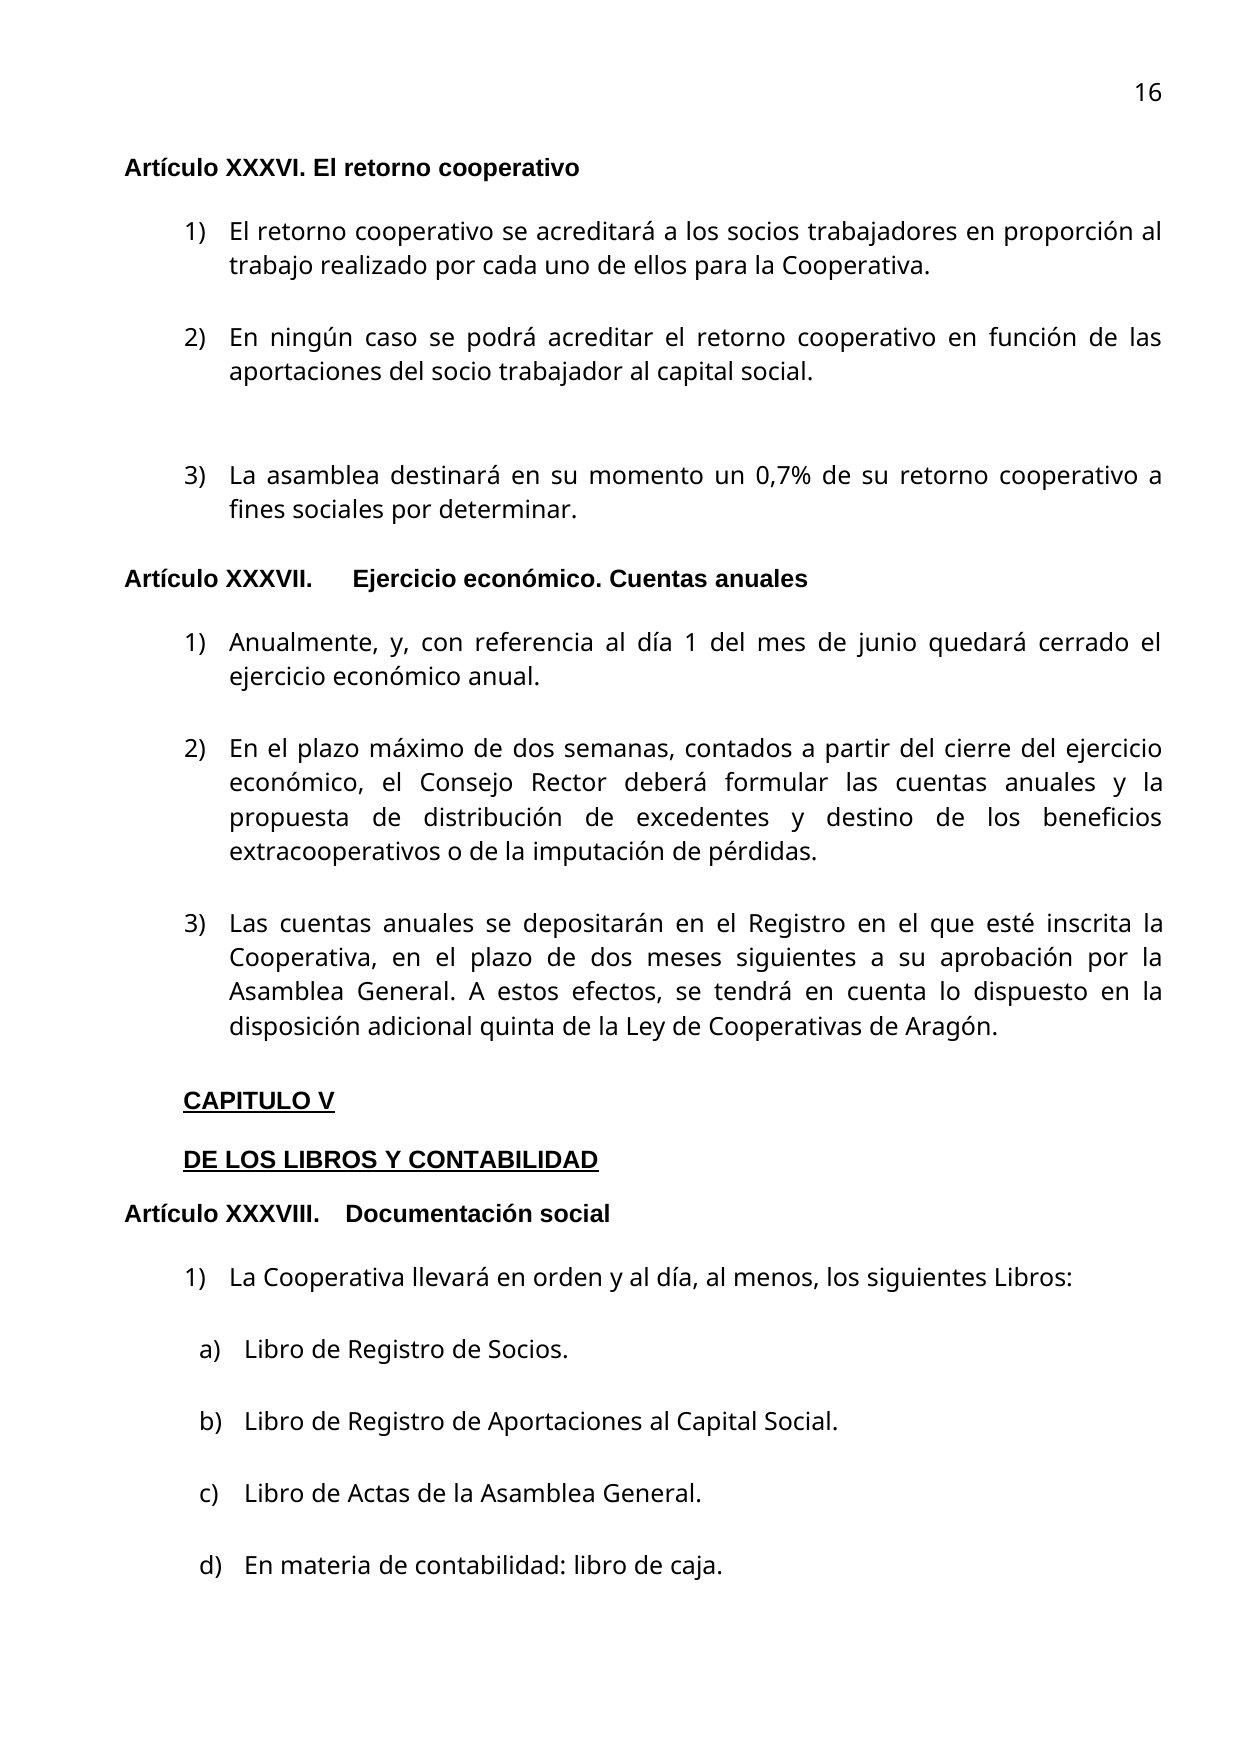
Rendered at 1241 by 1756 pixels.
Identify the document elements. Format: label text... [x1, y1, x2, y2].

list Libro de Registro de Aportaciones al Capital Social. [199, 1404, 1176, 1438]
subtitle Artículo XXXVIII. Documentación social [124, 1199, 1176, 1228]
list Libro de Registro de Socios. [199, 1332, 1176, 1366]
list En materia de contabilidad: libro de caja. [199, 1548, 1176, 1582]
list El retorno cooperativo se acreditará a los socios trabajadores en proporción al trabajo realizado por cada uno de ellos para la Cooperativa. [184, 213, 1163, 282]
subtitle Artículo XXXVII. Ejercicio económico. Cuentas anuales [124, 564, 1176, 593]
list En el plazo máximo de dos semanas, contados a partir del cierre del ejercicio económico, el Consejo Rector deberá formular las cuentas anuales y la propuesta de distribución de excedentes y destino de los beneficios extracooperativos o de la imputación de pérdidas. [184, 731, 1163, 868]
subtitle Artículo XXXVI. El retorno cooperativo [124, 153, 1176, 182]
list Las cuentas anuales se depositarán en el Registro en el que esté inscrita la Cooperativa, en el plazo de dos meses siguientes a su aprobación por la Asamblea General. A estos efectos, se tendrá en cuenta lo dispuesto en la disposición adicional quinta de la Ley de Cooperativas de Aragón. [184, 905, 1164, 1042]
text CAPITULO V [183, 1086, 1176, 1114]
list Anualmente, y, con referencia al día 1 del mes de junio quedará cerrado el ejercicio económico anual. [184, 625, 1163, 693]
list La asamblea destinará en su momento un 0,7% de su retorno cooperativo a fines sociales por determinar. [184, 458, 1164, 526]
list En ningún caso se podrá acreditar el retorno cooperativo en función de las aportaciones del socio trabajador al capital social. [184, 319, 1163, 388]
list La Cooperativa llevará en orden y al día, al menos, los siguientes Libros: [184, 1260, 1176, 1294]
list Libro de Actas de la Asamblea General. [199, 1476, 1176, 1510]
text DE LOS LIBROS Y CONTABILIDAD [183, 1145, 1176, 1173]
